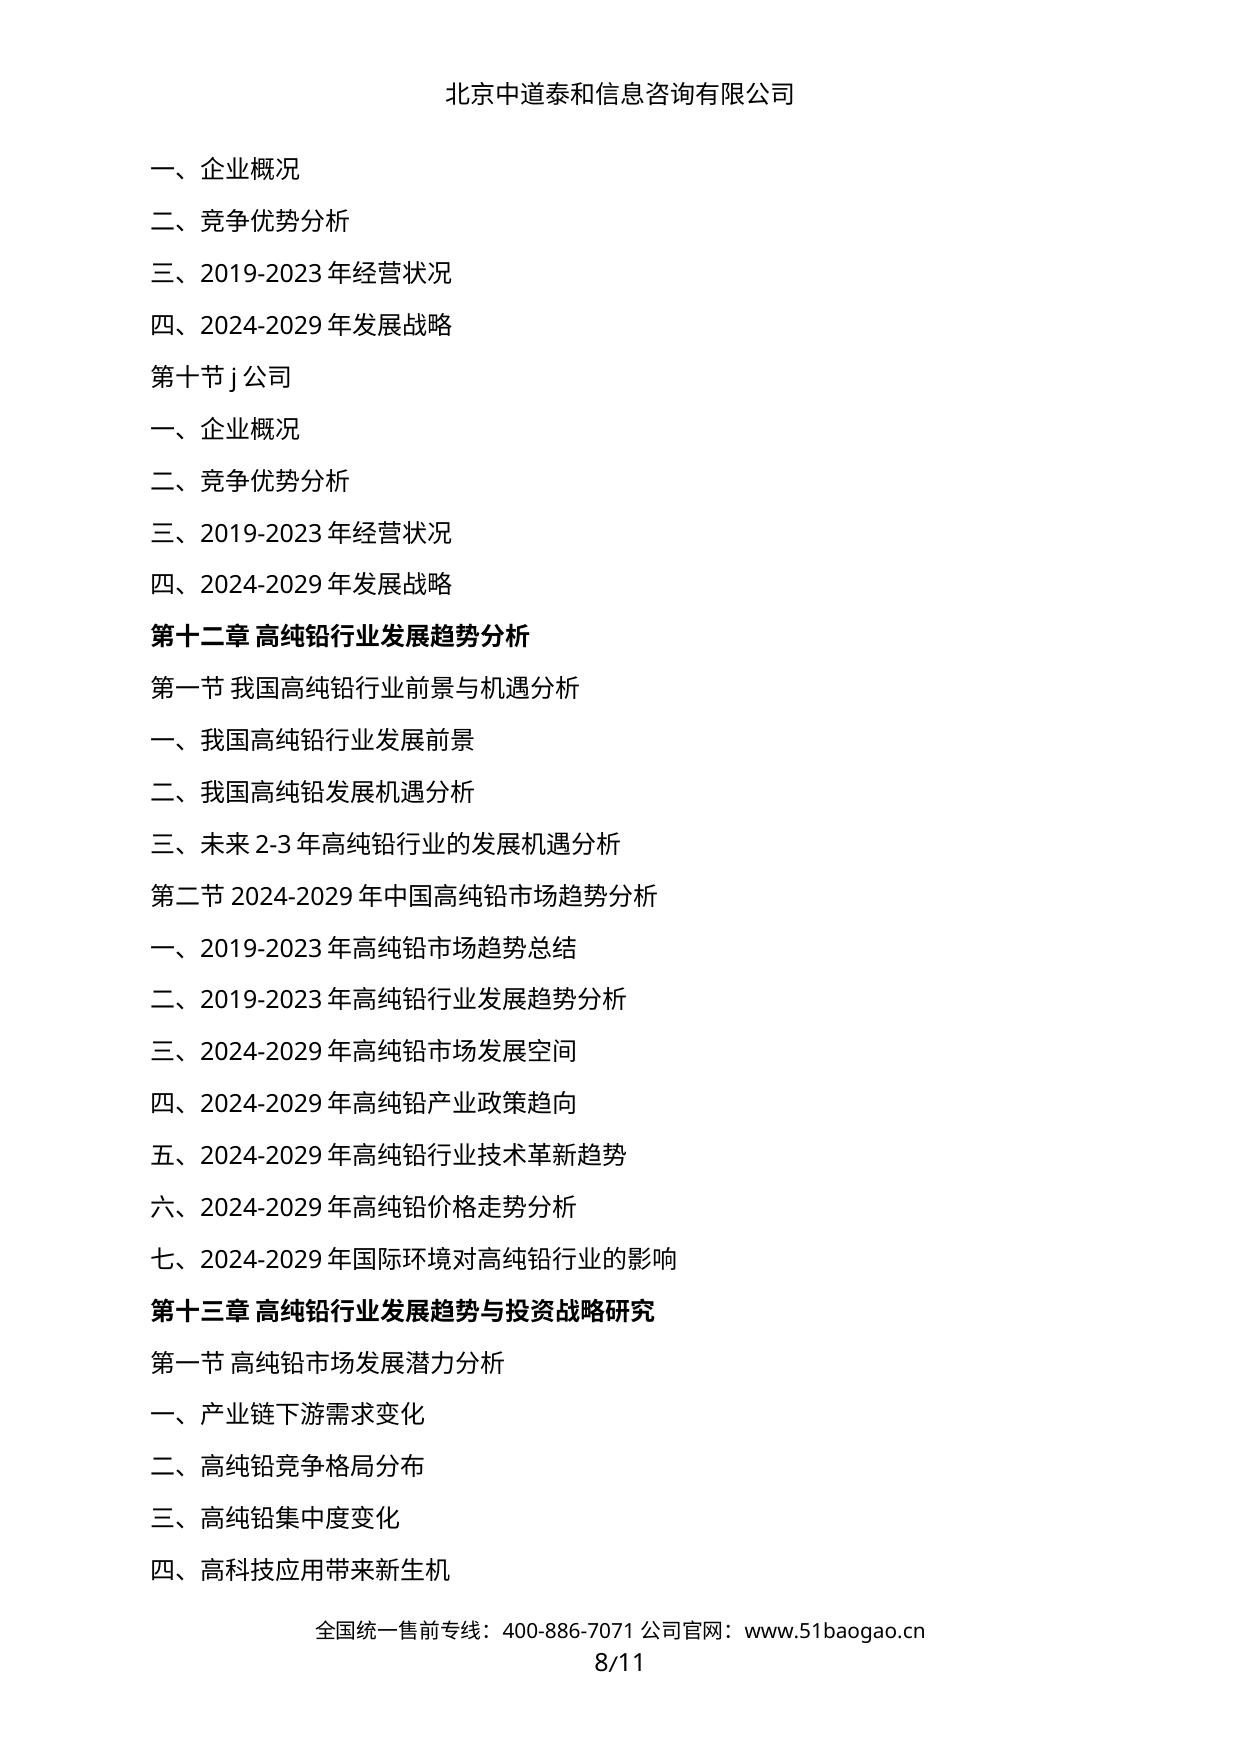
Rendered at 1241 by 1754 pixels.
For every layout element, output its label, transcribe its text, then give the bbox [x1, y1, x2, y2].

text 一、2019-2023年高纯铅市场趋势总结 [150, 928, 1090, 964]
text 第一节 我国高纯铅行业前景与机遇分析 [150, 669, 1090, 705]
text 第一节 高纯铅市场发展潜力分析 [150, 1343, 1090, 1379]
text 一、企业概况 [150, 150, 1090, 186]
text 二、高纯铅竞争格局分布 [150, 1447, 1090, 1483]
text 第十节 j公司 [150, 357, 1090, 394]
text 六、2024-2029年高纯铅价格走势分析 [150, 1187, 1090, 1224]
text 一、我国高纯铅行业发展前景 [150, 721, 1090, 757]
text 三、2024-2029年高纯铅市场发展空间 [150, 1032, 1090, 1068]
text 三、2019-2023年经营状况 [150, 513, 1090, 549]
text 第十二章 高纯铅行业发展趋势分析 [150, 617, 1090, 653]
text 四、高科技应用带来新生机 [150, 1551, 1090, 1587]
text 四、2024-2029年发展战略 [150, 306, 1090, 342]
text 三、2019-2023年经营状况 [150, 254, 1090, 290]
text 七、2024-2029年国际环境对高纯铅行业的影响 [150, 1239, 1090, 1276]
text 三、未来2-3年高纯铅行业的发展机遇分析 [150, 824, 1090, 861]
text 一、产业链下游需求变化 [150, 1395, 1090, 1431]
text 四、2024-2029年发展战略 [150, 565, 1090, 601]
text 二、我国高纯铅发展机遇分析 [150, 772, 1090, 809]
text 三、高纯铅集中度变化 [150, 1499, 1090, 1535]
text 五、2024-2029年高纯铅行业技术革新趋势 [150, 1136, 1090, 1172]
text 一、企业概况 [150, 409, 1090, 446]
text 四、2024-2029年高纯铅产业政策趋向 [150, 1084, 1090, 1120]
text 二、竞争优势分析 [150, 202, 1090, 238]
text 第十三章 高纯铅行业发展趋势与投资战略研究 [150, 1291, 1090, 1327]
text 二、竞争优势分析 [150, 461, 1090, 497]
text 二、2019-2023年高纯铅行业发展趋势分析 [150, 980, 1090, 1016]
text 第二节 2024-2029年中国高纯铅市场趋势分析 [150, 876, 1090, 912]
